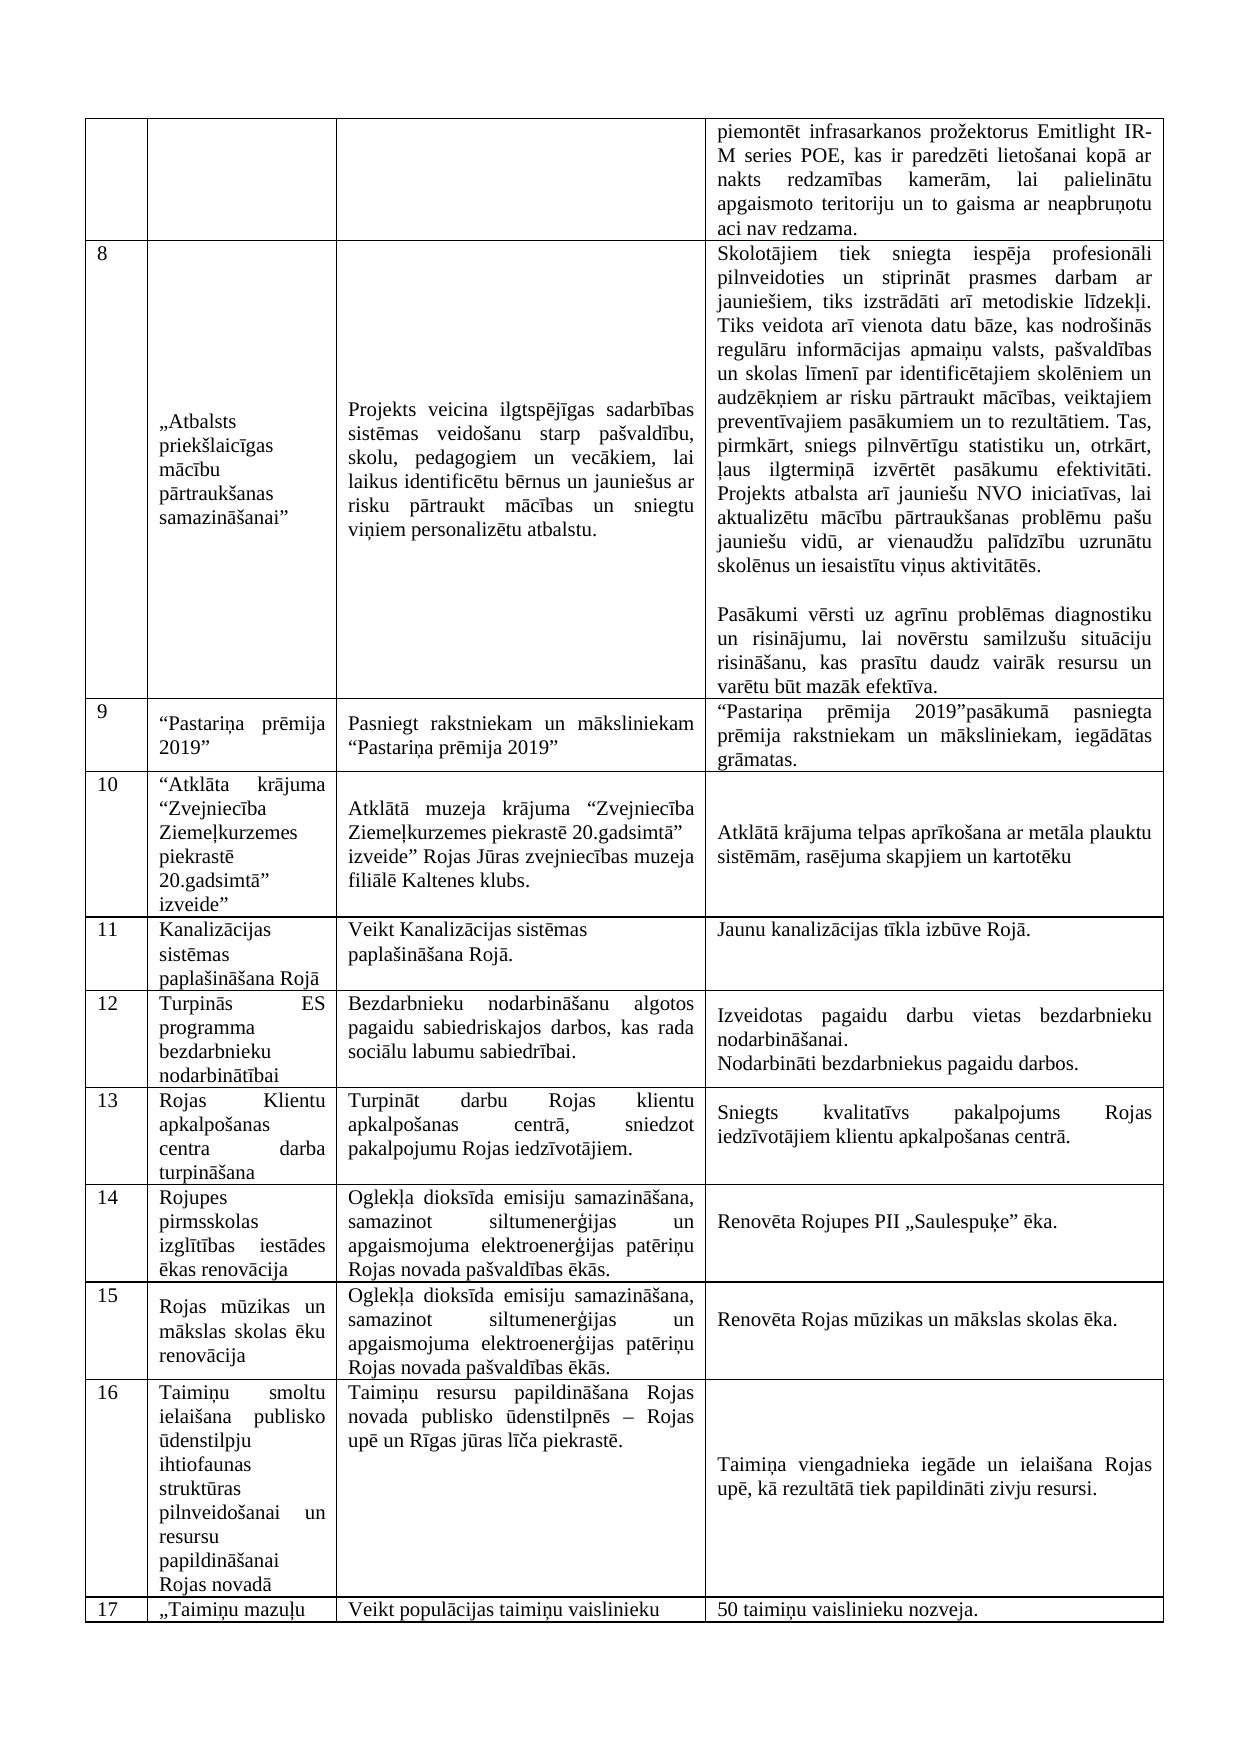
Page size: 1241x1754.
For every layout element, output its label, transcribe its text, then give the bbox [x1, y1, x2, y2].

table_cell Renovēta Rojas mūzikas un mākslas skolas ēka. [706, 1283, 1163, 1379]
table_cell 9 [86, 699, 147, 771]
table_cell Sniegts kvalitatīvs pakalpojums Rojas iedzīvotājiem klientu apkalpošanas centrā. [706, 1088, 1163, 1184]
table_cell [337, 119, 705, 239]
table_cell Renovēta Rojupes PII „Saulespuķe” ēka. [706, 1185, 1163, 1281]
table_cell Kanalizācijas sistēmas paplašināšana Rojā [148, 918, 336, 989]
table_cell Taimiņa viengadnieka iegāde un ielaišana Rojas upē, kā rezultātā tiek papildināti zivju resursi. [706, 1380, 1163, 1596]
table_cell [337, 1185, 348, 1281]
table_cell Turpināt darbu Rojas klientu apkalpošanas centrā, sniedzot pakalpojumu Rojas iedzīvotājiem. [337, 1088, 705, 1184]
table_cell Bezdarbnieku nodarbināšanu algotos pagaidu sabiedriskajos darbos, kas rada sociālu labumu sabiedrībai. [337, 991, 705, 1087]
table_cell 13 [86, 1088, 147, 1184]
table_cell 16 [86, 1380, 147, 1596]
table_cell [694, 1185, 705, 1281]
table_cell Taimiņu resursu papildināšana Rojas novada publisko ūdenstilpnēs – Rojas upē un Rīgas jūras līča piekrastē. [337, 1380, 705, 1596]
table_cell 7 [86, 119, 147, 239]
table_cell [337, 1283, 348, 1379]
table_cell Rojas mūzikas un mākslas skolas ēku renovācija [148, 1283, 336, 1379]
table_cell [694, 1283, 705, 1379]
table_cell Izveidotas pagaidu darbu vietas bezdarbnieku nodarbināšanai. Nodarbināti bezdarbniekus pagaidu darbos. [706, 991, 1163, 1087]
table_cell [337, 1598, 705, 1621]
table_cell 17 [86, 1598, 147, 1621]
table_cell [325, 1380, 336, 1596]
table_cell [706, 1598, 1163, 1621]
table_cell Atklātā krājuma telpas aprīkošana ar metāla plauktu sistēmām, rasējuma skapjiem un kartotēku [706, 772, 1163, 916]
table_cell 10 [86, 772, 147, 916]
table_cell 11 [86, 918, 147, 989]
table_cell Projekts veicina ilgtspējīgas sadarbības sistēmas veidošanu starp pašvaldību, skolu, pedagogiem un vecākiem, lai laikus identificētu bērnus un jauniešus ar risku pārtraukt mācības un sniegtu viņiem personalizētu atbalstu. [337, 241, 705, 698]
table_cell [148, 119, 336, 239]
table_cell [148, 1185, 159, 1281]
table_cell Veikt Kanalizācijas sistēmas paplašināšana Rojā. [337, 918, 705, 989]
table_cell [148, 1598, 336, 1621]
table_cell 8 [86, 241, 147, 698]
table_cell “Atklāta krājuma “Zvejniecība Ziemeļkurzemes piekrastē 20.gadsimtā” izveide” [148, 772, 336, 916]
table_cell Jaunu kanalizācijas tīkla izbūve Rojā. [706, 918, 1163, 989]
table_cell 12 [86, 991, 147, 1087]
table_cell „Atbalsts priekšlaicīgas mācību pārtraukšanas samazināšanai” [148, 241, 336, 698]
table_cell Pasniegt rakstniekam un māksliniekam “Pastariņa prēmija 2019” [337, 699, 705, 771]
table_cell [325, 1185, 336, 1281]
table_cell “Pastariņa prēmija 2019”pasākumā pasniegta prēmija rakstniekam un māksliniekam, iegādātas grāmatas. [706, 699, 1163, 771]
table_cell “Pastariņa prēmija 2019” [148, 699, 336, 771]
table_cell 14 [86, 1185, 147, 1281]
table_cell 15 [86, 1283, 147, 1379]
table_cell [706, 119, 1163, 239]
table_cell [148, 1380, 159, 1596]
table_cell Skolotājiem tiek sniegta iespēja profesionāli pilnveidoties un stiprināt prasmes darbam ar jauniešiem, tiks izstrādāti arī metodiskie līdzekļi. Tiks veidota arī vienota datu bāze, kas nodrošinās regulāru informācijas apmaiņu valsts, pašvaldības un skolas līmenī par identificētajiem skolēniem un audzēkņiem ar risku pārtraukt mācības, veiktajiem preventīvajiem pasākumiem un to rezultātiem. Tas, pirmkārt, sniegs pilnvērtīgu statistiku un, otrkārt, ļaus ilgtermiņā izvērtēt pasākumu efektivitāti. Projekts atbalsta arī jauniešu NVO iniciatīvas, lai aktualizētu mācību pārtraukšanas problēmu pašu jauniešu vidū, ar vienaudžu palīdzību uzrunātu skolēnus un iesaistītu viņus aktivitātēs. Pasākumi vērsti uz agrīnu problēmas diagnostiku un risinājumu, lai novērstu samilzušu situāciju risināšanu, kas prasītu daudz vairāk resursu un varētu būt mazāk efektīva. [706, 241, 1163, 698]
table_cell Atklātā muzeja krājuma “Zvejniecība Ziemeļkurzemes piekrastē 20.gadsimtā” izveide” Rojas Jūras zvejniecības muzeja filiālē Kaltenes klubs. [337, 772, 705, 916]
